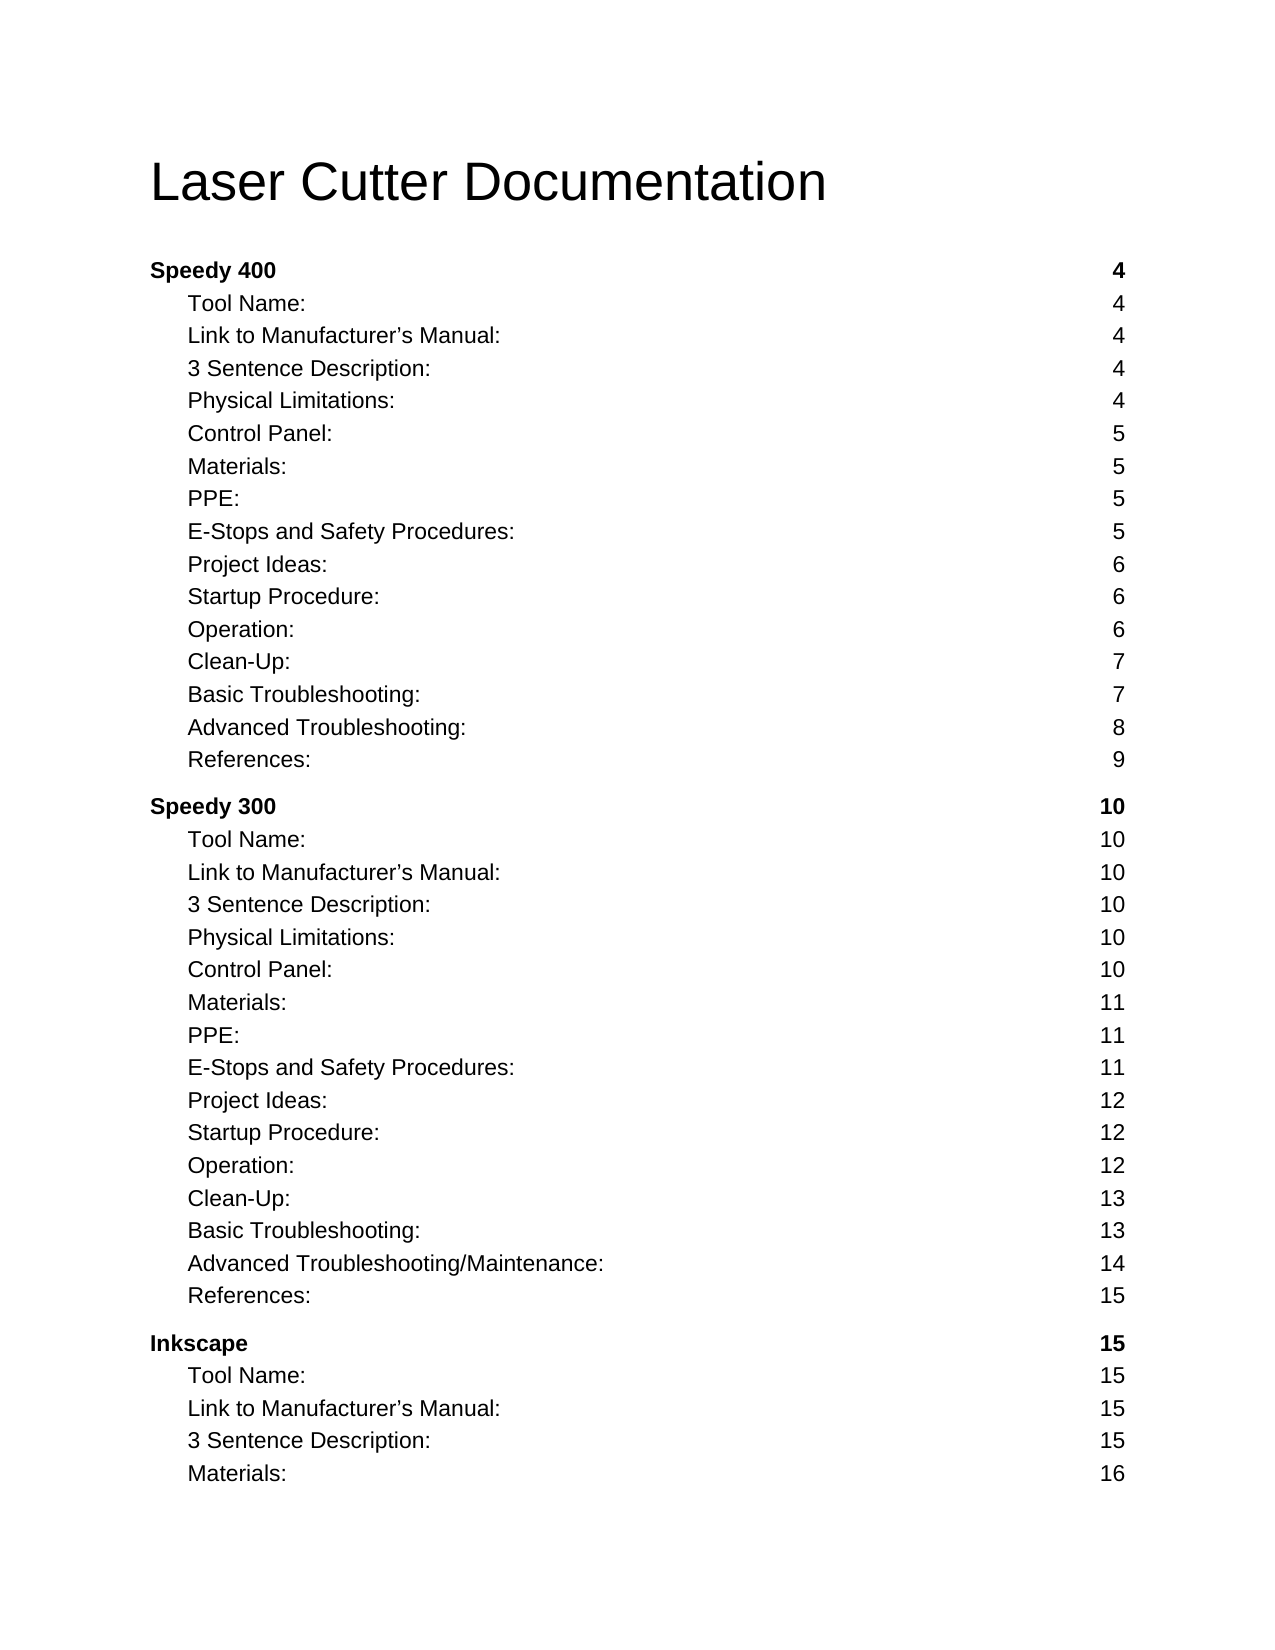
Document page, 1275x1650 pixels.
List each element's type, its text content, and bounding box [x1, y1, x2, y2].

title Laser Cutter Documentation [150, 150, 1125, 212]
